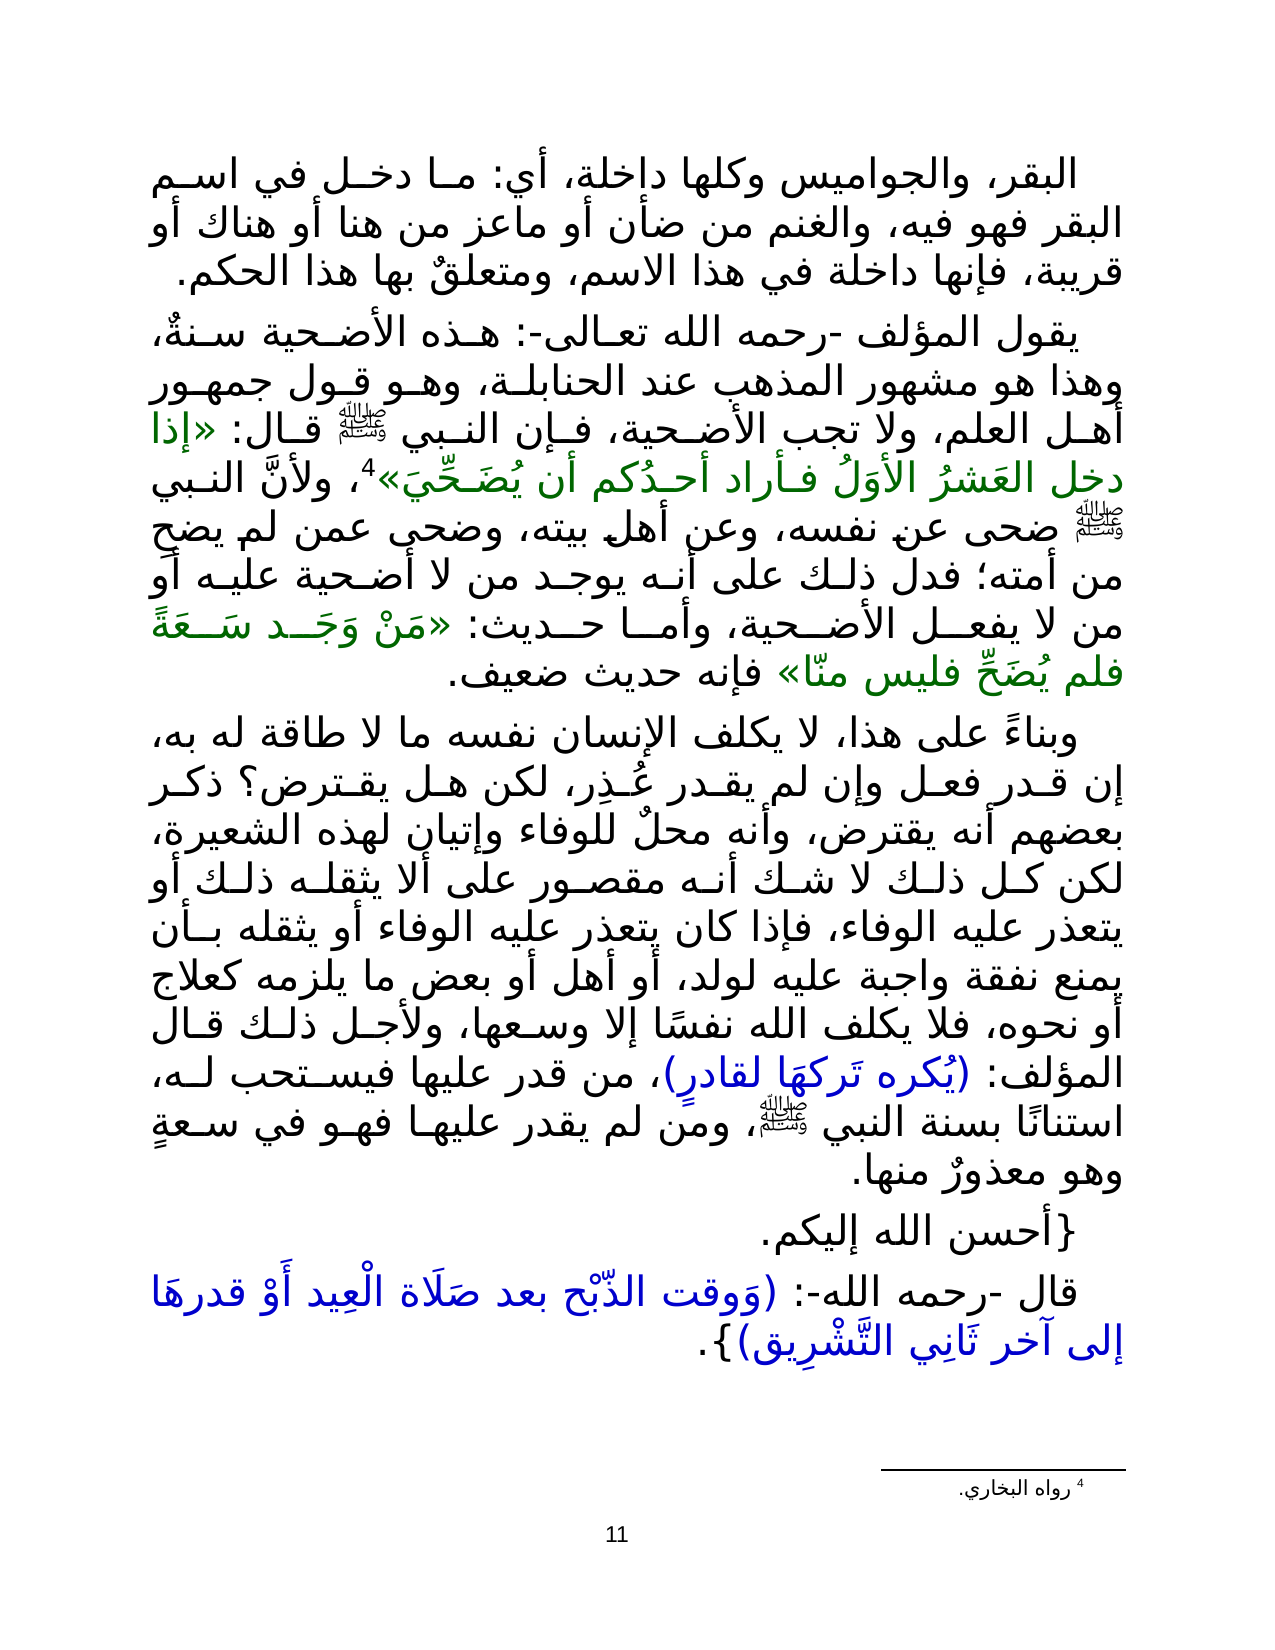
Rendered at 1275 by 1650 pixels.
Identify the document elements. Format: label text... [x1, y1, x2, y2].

text البقر، والجواميس وكلها داخلة، أي: ما دخل في اسم البقر فهو فيه، والغنم من ضأن أو ماعز من هنا أو هناك أو قريبة، فإنها داخلة في هذا الاسم، ومتعلقٌ بها هذا الحكم. [150, 150, 1125, 296]
text وبناءً على هذا، لا يكلف الإنسان نفسه ما لا طاقة له به، إن قدر فعل وإن لم يقدر عُذِر، لكن هل يقترض؟ ذكر بعضهم أنه يقترض، وأنه محلٌ للوفاء وإتيان لهذه الشعيرة، لكن كل ذلك لا شك أنه مقصور على ألا يثقله ذلك أو يتعذر عليه الوفاء، فإذا كان يتعذر عليه الوفاء أو يثقله بأن يمنع نفقة واجبة عليه لولد، أو أهل أو بعض ما يلزمه كعلاج أو نحوه، فلا يكلف الله نفسًا إلا وسعها، ولأجل ذلك قال المؤلف: (يُكره تَركهَا لقادرٍ)، من قدر عليها فيستحب له، استنانًا بسنة النبي ﷺ، ومن لم يقدر عليها فهو في سعةٍ وهو معذورٌ منها. [150, 709, 1125, 1194]
text قال -رحمه الله-: (وَوقت الذّبْح بعد صَلَاة الْعِيد أَوْ قدرهَا إلى آخر ثَانِي التَّشْرِيق)}. [150, 1268, 1125, 1365]
text يقول المؤلف -رحمه الله تعالى-: هذه الأضحية سنةٌ، وهذا هو مشهور المذهب عند الحنابلة، وهو قول جمهور أهل العلم، ولا تجب الأضحية، فإن النبي ﷺ قال: «إذا دخل العَشرُ الأوَلُ فأراد أحدُكم أن يُضَحِّيَ»، ولأنَّ النبي ﷺ ضحى عن نفسه، وعن أهل بيته، وضحى عمن لم يضحِ من أمته؛ فدل ذلك على أنه يوجد من لا أضحية عليه أو من لا يفعل الأضحية، وأما حديث: «مَنْ وَجَد سَعَةً فلم يُضَحِّ فليس منّا» فإنه حديث ضعيف. [150, 308, 1125, 696]
text {أحسن الله إليكم. [150, 1207, 1125, 1255]
